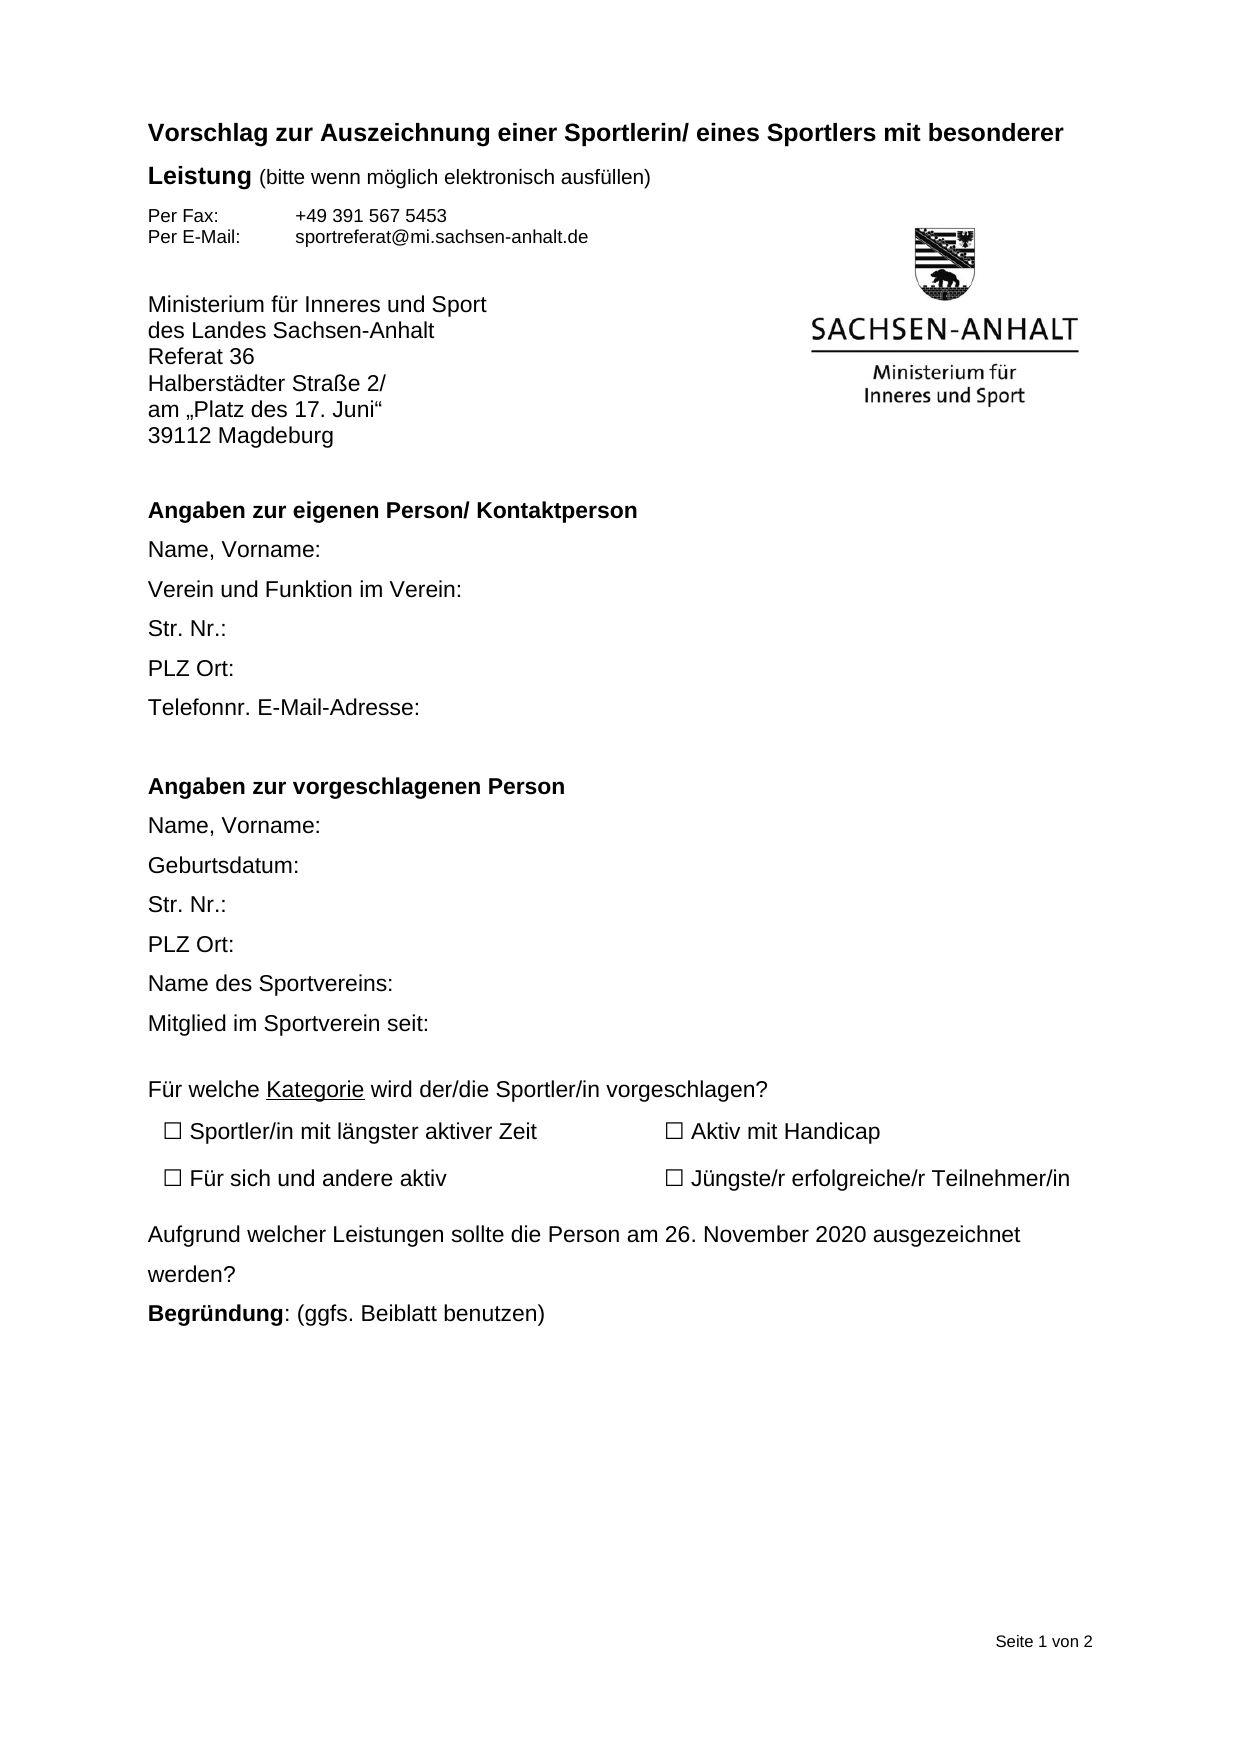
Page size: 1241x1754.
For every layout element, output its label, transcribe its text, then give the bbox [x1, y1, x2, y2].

text Vorschlag zur Auszeichnung einer Sportlerin/ eines Sportlers mit besonderer Leistung (bitte wenn möglich elektronisch ausfüllen) [148, 118, 1092, 190]
text Angaben zur vorgeschlagenen Person [148, 773, 1092, 799]
text Ministerium für Inneres und Sport [148, 291, 1092, 317]
text Begründung: (ggfs. Beiblatt benutzen) [148, 1300, 1092, 1327]
text Verein und Funktion im Verein: [148, 576, 1092, 602]
text Halberstädter Straße 2/ [148, 370, 1092, 396]
text am „Platz des 17. Juni“ [148, 396, 1092, 422]
text Für welche Kategorie wird der/die Sportler/in vorgeschlagen? [148, 1076, 1092, 1102]
text Für sich und andere aktiv Jüngste/r erfolgreiche/r Teilnehmer/in [148, 1162, 1092, 1193]
text Per E-Mail: sportreferat@mi.sachsen-anhalt.de [148, 226, 1092, 247]
text Mitglied im Sportverein seit: [148, 1010, 1092, 1036]
text Referat 36 [148, 343, 1092, 370]
text Str. Nr.: [148, 891, 1092, 918]
text des Landes Sachsen-Anhalt [148, 317, 1092, 343]
text 39112 Magdeburg [148, 422, 1092, 449]
text PLZ Ort: [148, 931, 1092, 957]
text Name des Sportvereins: [148, 970, 1092, 997]
text Name, Vorname: [148, 812, 1092, 839]
text PLZ Ort: [148, 654, 1092, 681]
text Telefonnr. E-Mail-Adresse: [148, 694, 1092, 720]
text Name, Vorname: [148, 536, 1092, 562]
picture [803, 247, 1083, 291]
text Sportler/in mit längster aktiver Zeit Aktiv mit Handicap [148, 1115, 1092, 1146]
text Angaben zur eigenen Person/ Kontaktperson [148, 497, 1092, 523]
text Geburtsdatum: [148, 852, 1092, 878]
text Per Fax: +49 391 567 5453 [148, 204, 1092, 226]
text Str. Nr.: [148, 615, 1092, 641]
text Aufgrund welcher Leistungen sollte die Person am 26. November 2020 ausgezeichnet werden? [148, 1221, 1092, 1287]
